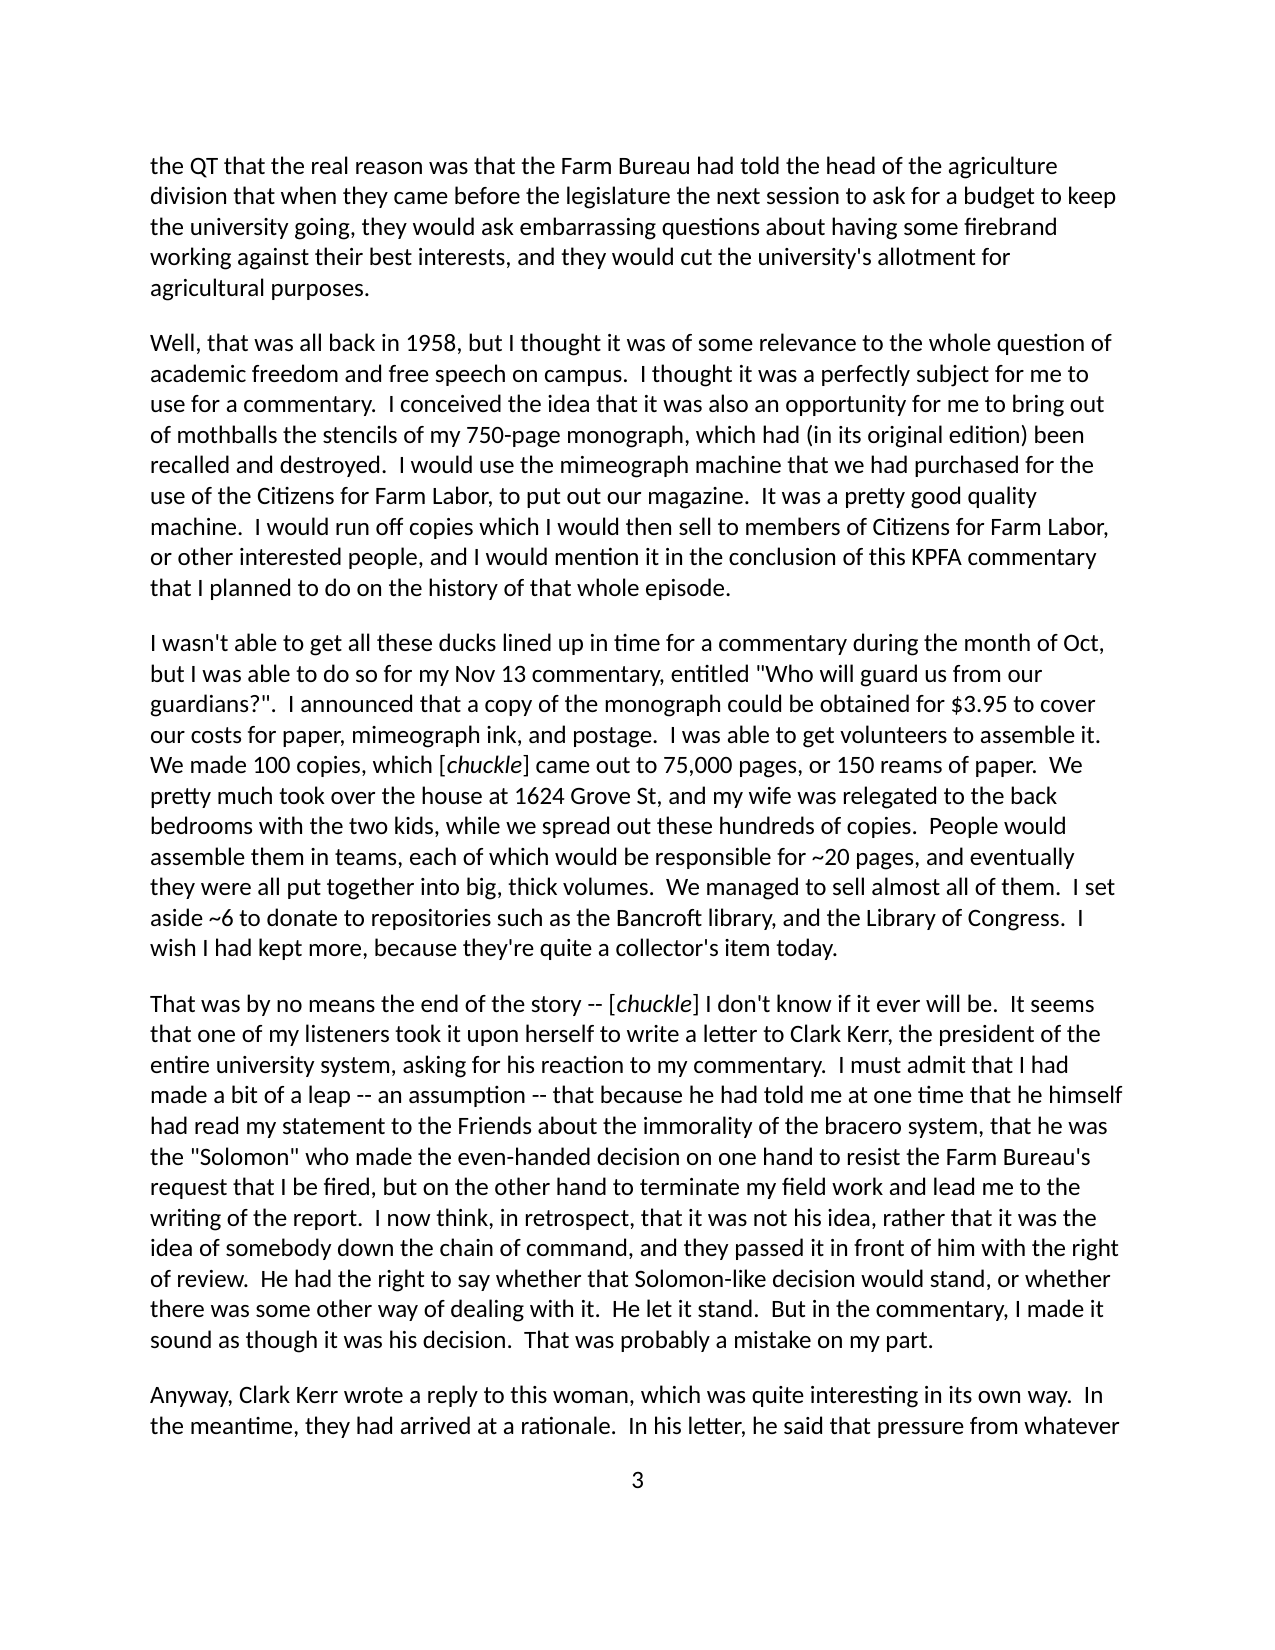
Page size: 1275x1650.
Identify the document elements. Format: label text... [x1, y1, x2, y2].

text That was by no means the end of the story -- [chuckle] I don't know if it ever will be. It seems that one of my listeners took it upon herself to write a letter to Clark Kerr, the president of the entire university system, asking for his reaction to my commentary. I must admit that I had made a bit of a leap -- an assumption -- that because he had told me at one time that he himself had read my statement to the Friends about the immorality of the bracero system, that he was the "Solomon" who made the even-handed decision on one hand to resist the Farm Bureau's request that I be fired, but on the other hand to terminate my field work and lead me to the writing of the report. I now think, in retrospect, that it was not his idea, rather that it was the idea of somebody down the chain of command, and they passed it in front of him with the right of review. He had the right to say whether that Solomon-like decision would stand, or whether there was some other way of dealing with it. He let it stand. But in the commentary, I made it sound as though it was his decision. That was probably a mistake on my part. [150, 988, 1125, 1354]
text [150, 1379, 1125, 1440]
text I wasn't able to get all these ducks lined up in time for a commentary during the month of Oct, but I was able to do so for my Nov 13 commentary, entitled "Who will guard us from our guardians?". I announced that a copy of the monograph could be obtained for $3.95 to cover our costs for paper, mimeograph ink, and postage. I was able to get volunteers to assemble it. We made 100 copies, which [chuckle] came out to 75,000 pages, or 150 reams of paper. We pretty much took over the house at 1624 Grove St, and my wife was relegated to the back bedrooms with the two kids, while we spread out these hundreds of copies. People would assemble them in teams, each of which would be responsible for ~20 pages, and eventually they were all put together into big, thick volumes. We managed to sell almost all of them. I set aside ~6 to donate to repositories such as the Bancroft library, and the Library of Congress. I wish I had kept more, because they're quite a collector's item today. [150, 627, 1125, 963]
text Well, that was all back in 1958, but I thought it was of some relevance to the whole question of academic freedom and free speech on campus. I thought it was a perfectly subject for me to use for a commentary. I conceived the idea that it was also an opportunity for me to bring out of mothballs the stencils of my 750-page monograph, which had (in its original edition) been recalled and destroyed. I would use the mimeograph machine that we had purchased for the use of the Citizens for Farm Labor, to put out our magazine. It was a pretty good quality machine. I would run off copies which I would then sell to members of Citizens for Farm Labor, or other interested people, and I would mention it in the conclusion of this KPFA commentary that I planned to do on the history of that whole episode. [150, 328, 1125, 602]
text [150, 150, 1125, 303]
